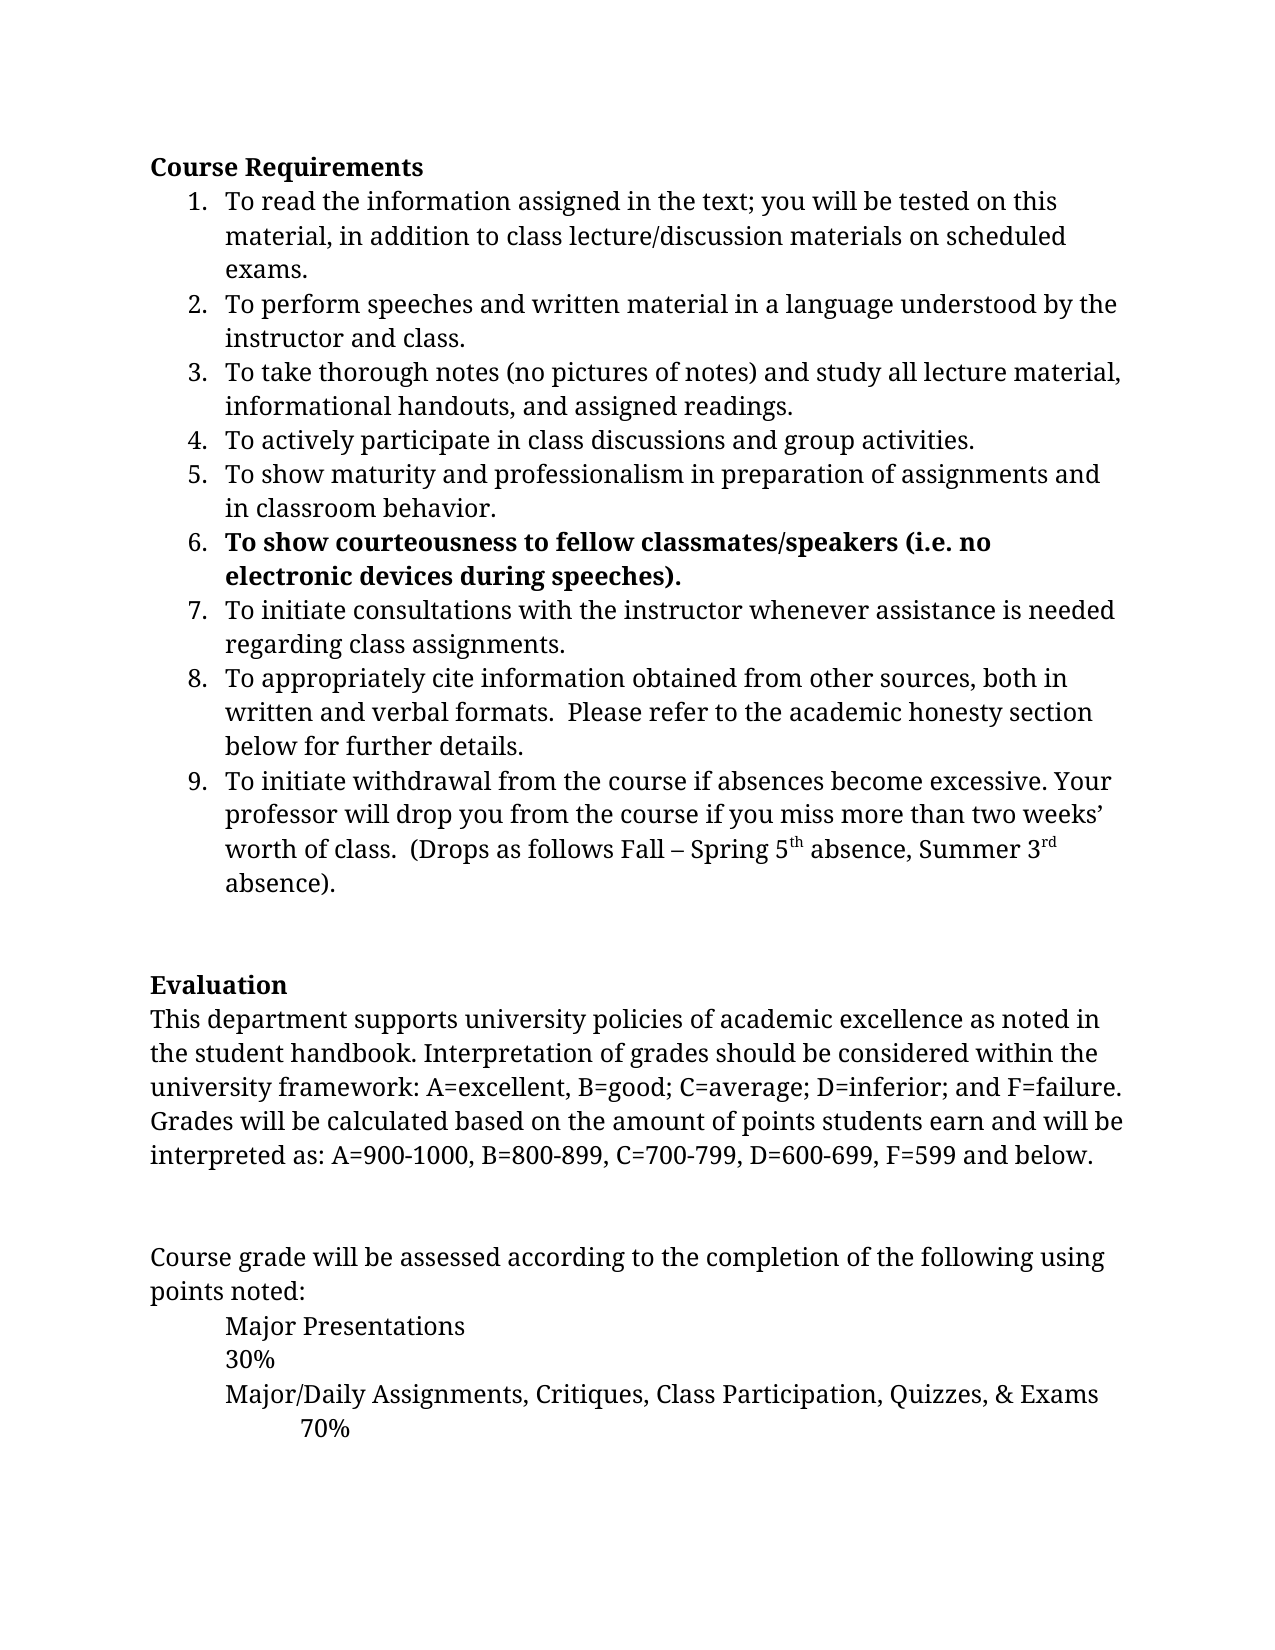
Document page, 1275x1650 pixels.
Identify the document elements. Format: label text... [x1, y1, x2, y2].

text Course Requirements [150, 150, 1125, 184]
text Major Presentations 30% [159, 1308, 1125, 1376]
list To read the information assigned in the text; you will be tested on this material, in addition to class lecture/discussion materials on scheduled exams. [187, 184, 1125, 286]
list 7. To initiate consultations with the instructor whenever assistance is needed regarding class assignments. [187, 593, 1125, 661]
list To perform speeches and written material in a language understood by the instructor and class. [187, 286, 1125, 354]
list 8. To appropriately cite information obtained from other sources, both in written and verbal formats. Please refer to the academic honesty section below for further details. [187, 661, 1125, 763]
text Course grade will be assessed according to the completion of the following using points noted: [150, 1240, 1125, 1308]
text Evaluation [150, 967, 1125, 1002]
list 3. To take thorough notes (no pictures of notes) and study all lecture material, informational handouts, and assigned readings. [187, 354, 1125, 422]
list 6. To show courteousness to fellow classmates/speakers (i.e. no electronic devices during speeches). [187, 525, 1125, 593]
list 4. To actively participate in class discussions and group activities. [187, 422, 1125, 457]
list 9. To initiate withdrawal from the course if absences become excessive. Your professor will drop you from the course if you miss more than two weeks’ worth of class. (Drops as follows Fall – Spring 5th absence, Summer 3rd absence). [187, 763, 1125, 899]
list 5. To show maturity and professionalism in preparation of assignments and in classroom behavior. [187, 457, 1125, 525]
text Major/Daily Assignments, Critiques, Class Participation, Quizzes, & Exams 70% [159, 1376, 1125, 1444]
text This department supports university policies of academic excellence as noted in the student handbook. Interpretation of grades should be considered within the university framework: A=excellent, B=good; C=average; D=inferior; and F=failure. Grades will be calculated based on the amount of points students earn and will be interpreted as: A=900-1000, B=800-899, C=700-799, D=600-699, F=599 and below. [150, 1002, 1125, 1172]
